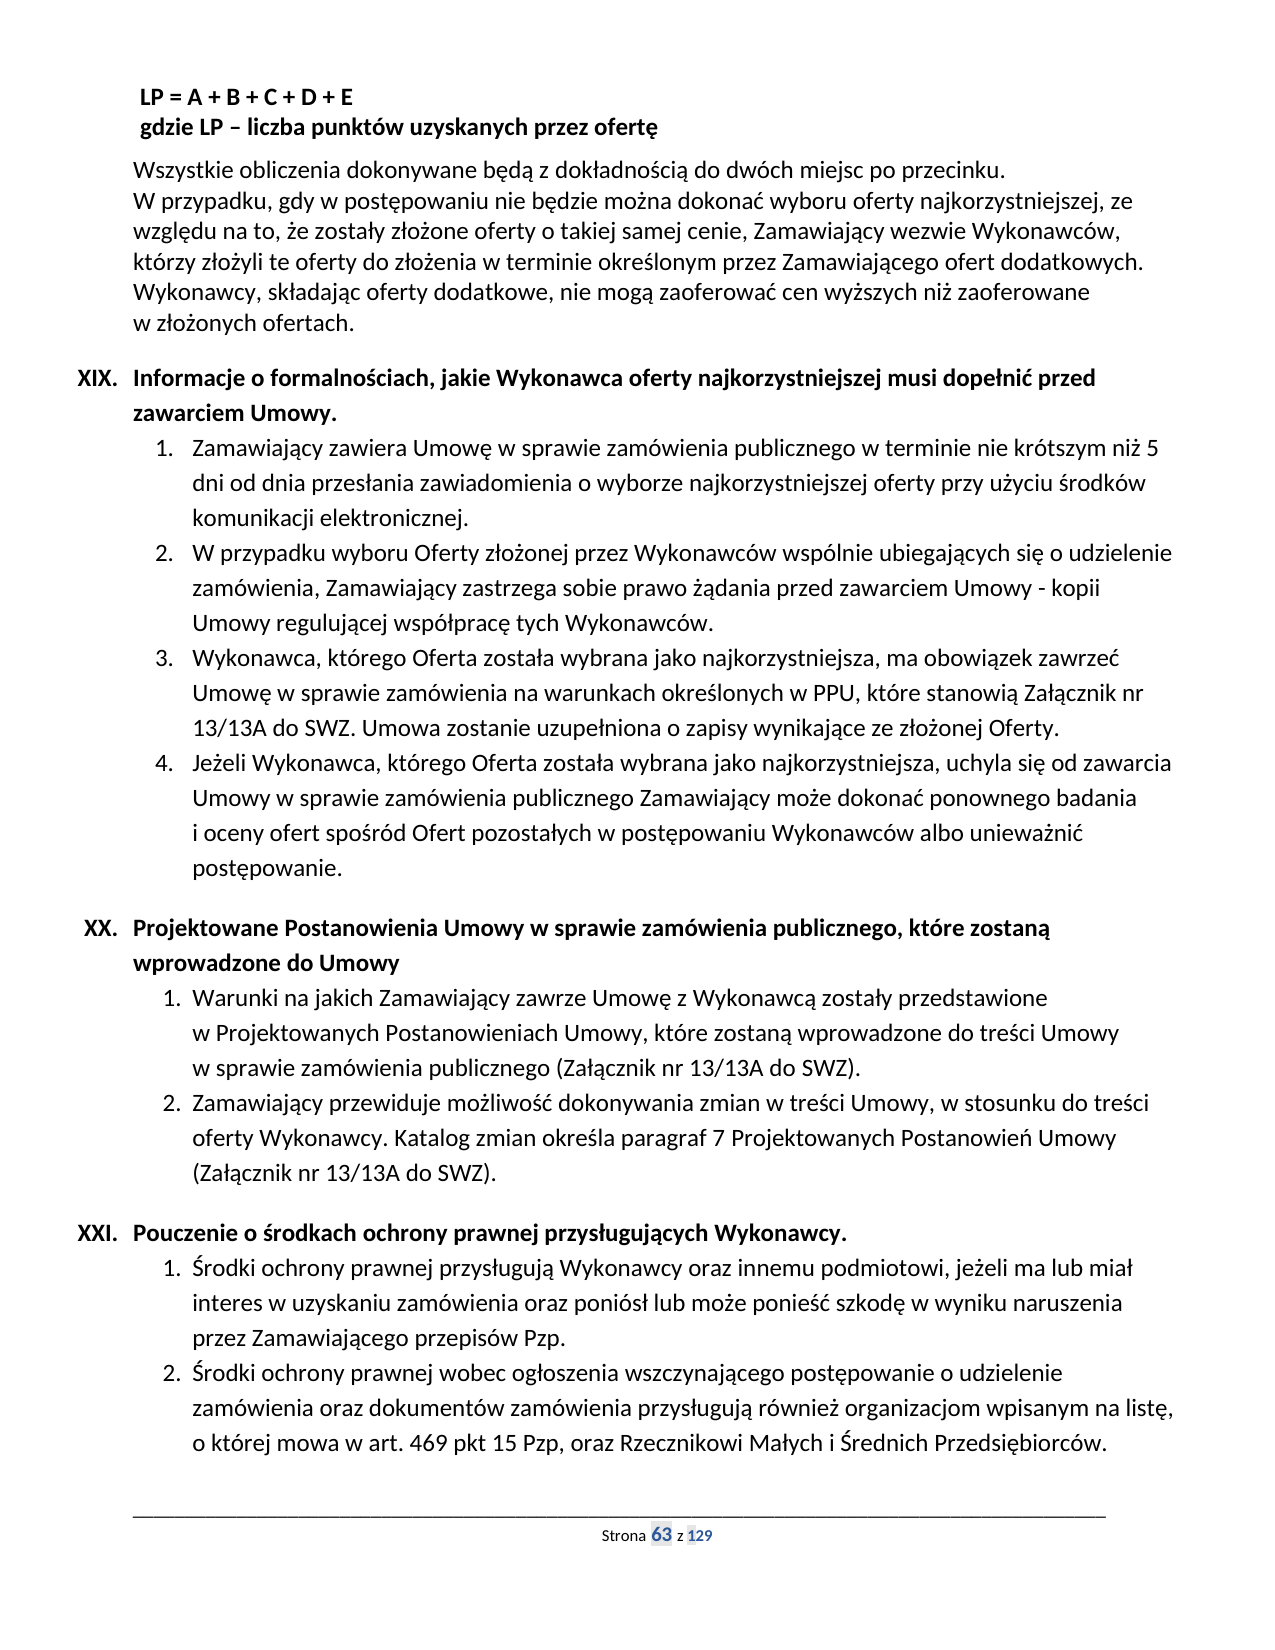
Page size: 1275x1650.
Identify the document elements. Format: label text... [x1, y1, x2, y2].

list Wykonawca, którego Oferta została wybrana jako najkorzystniejsza, ma obowiązek zawrzeć Umowę w sprawie zamówienia na warunkach określonych w PPU, które stanowią Załącznik nr 13/13A do SWZ. Umowa zostanie uzupełniona o zapisy wynikające ze złożonej Oferty. [155, 642, 1181, 743]
subtitle Projektowane Postanowienia Umowy w sprawie zamówienia publicznego, które zostaną wprowadzone do Umowy [118, 912, 1181, 978]
subtitle Pouczenie o środkach ochrony prawnej przysługujących Wykonawcy. [118, 1217, 1181, 1248]
text Wszystkie obliczenia dokonywane będą z dokładnością do dwóch miejsc po przecinku. [133, 154, 1181, 185]
list Środki ochrony prawnej przysługują Wykonawcy oraz innemu podmiotowi, jeżeli ma lub miał interes w uzyskaniu zamówienia oraz poniósł lub może ponieść szkodę w wyniku naruszenia przez Zamawiającego przepisów Pzp. [162, 1252, 1181, 1353]
list Zamawiający zawiera Umowę w sprawie zamówienia publicznego w terminie nie krótszym niż 5 dni od dnia przesłania zawiadomienia o wyborze najkorzystniejszej oferty przy użyciu środków komunikacji elektronicznej. [155, 432, 1181, 533]
subtitle Informacje o formalnościach, jakie Wykonawca oferty najkorzystniejszej musi dopełnić przed zawarciem Umowy. [118, 362, 1181, 428]
text W przypadku, gdy w postępowaniu nie będzie można dokonać wyboru oferty najkorzystniejszej, ze względu na to, że zostały złożone oferty o takiej samej cenie, Zamawiający wezwie Wykonawców, którzy złożyli te oferty do złożenia w terminie określonym przez Zamawiającego ofert dodatkowych. Wykonawcy, składając oferty dodatkowe, nie mogą zaoferować cen wyższych niż zaoferowane w złożonych ofertach. [133, 185, 1181, 337]
text gdzie LP – liczba punktów uzyskanych przez ofertę [140, 111, 1181, 142]
list Środki ochrony prawnej wobec ogłoszenia wszczynającego postępowanie o udzielenie zamówienia oraz dokumentów zamówienia przysługują również organizacjom wpisanym na listę, o której mowa w art. 469 pkt 15 Pzp, oraz Rzecznikowi Małych i Średnich Przedsiębiorców. [162, 1357, 1181, 1458]
list Warunki na jakich Zamawiający zawrze Umowę z Wykonawcą zostały przedstawione w Projektowanych Postanowieniach Umowy, które zostaną wprowadzone do treści Umowy w sprawie zamówienia publicznego (Załącznik nr 13/13A do SWZ). [162, 982, 1181, 1083]
text LP = A + B + C + D + E [140, 81, 1181, 111]
list Zamawiający przewiduje możliwość dokonywania zmian w treści Umowy, w stosunku do treści oferty Wykonawcy. Katalog zmian określa paragraf 7 Projektowanych Postanowień Umowy (Załącznik nr 13/13A do SWZ). [162, 1087, 1181, 1188]
list Jeżeli Wykonawca, którego Oferta została wybrana jako najkorzystniejsza, uchyla się od zawarcia Umowy w sprawie zamówienia publicznego Zamawiający może dokonać ponownego badania i oceny ofert spośród Ofert pozostałych w postępowaniu Wykonawców albo unieważnić postępowanie. [155, 747, 1181, 883]
list W przypadku wyboru Oferty złożonej przez Wykonawców wspólnie ubiegających się o udzielenie zamówienia, Zamawiający zastrzega sobie prawo żądania przed zawarciem Umowy - kopii Umowy regulującej współpracę tych Wykonawców. [155, 537, 1181, 638]
